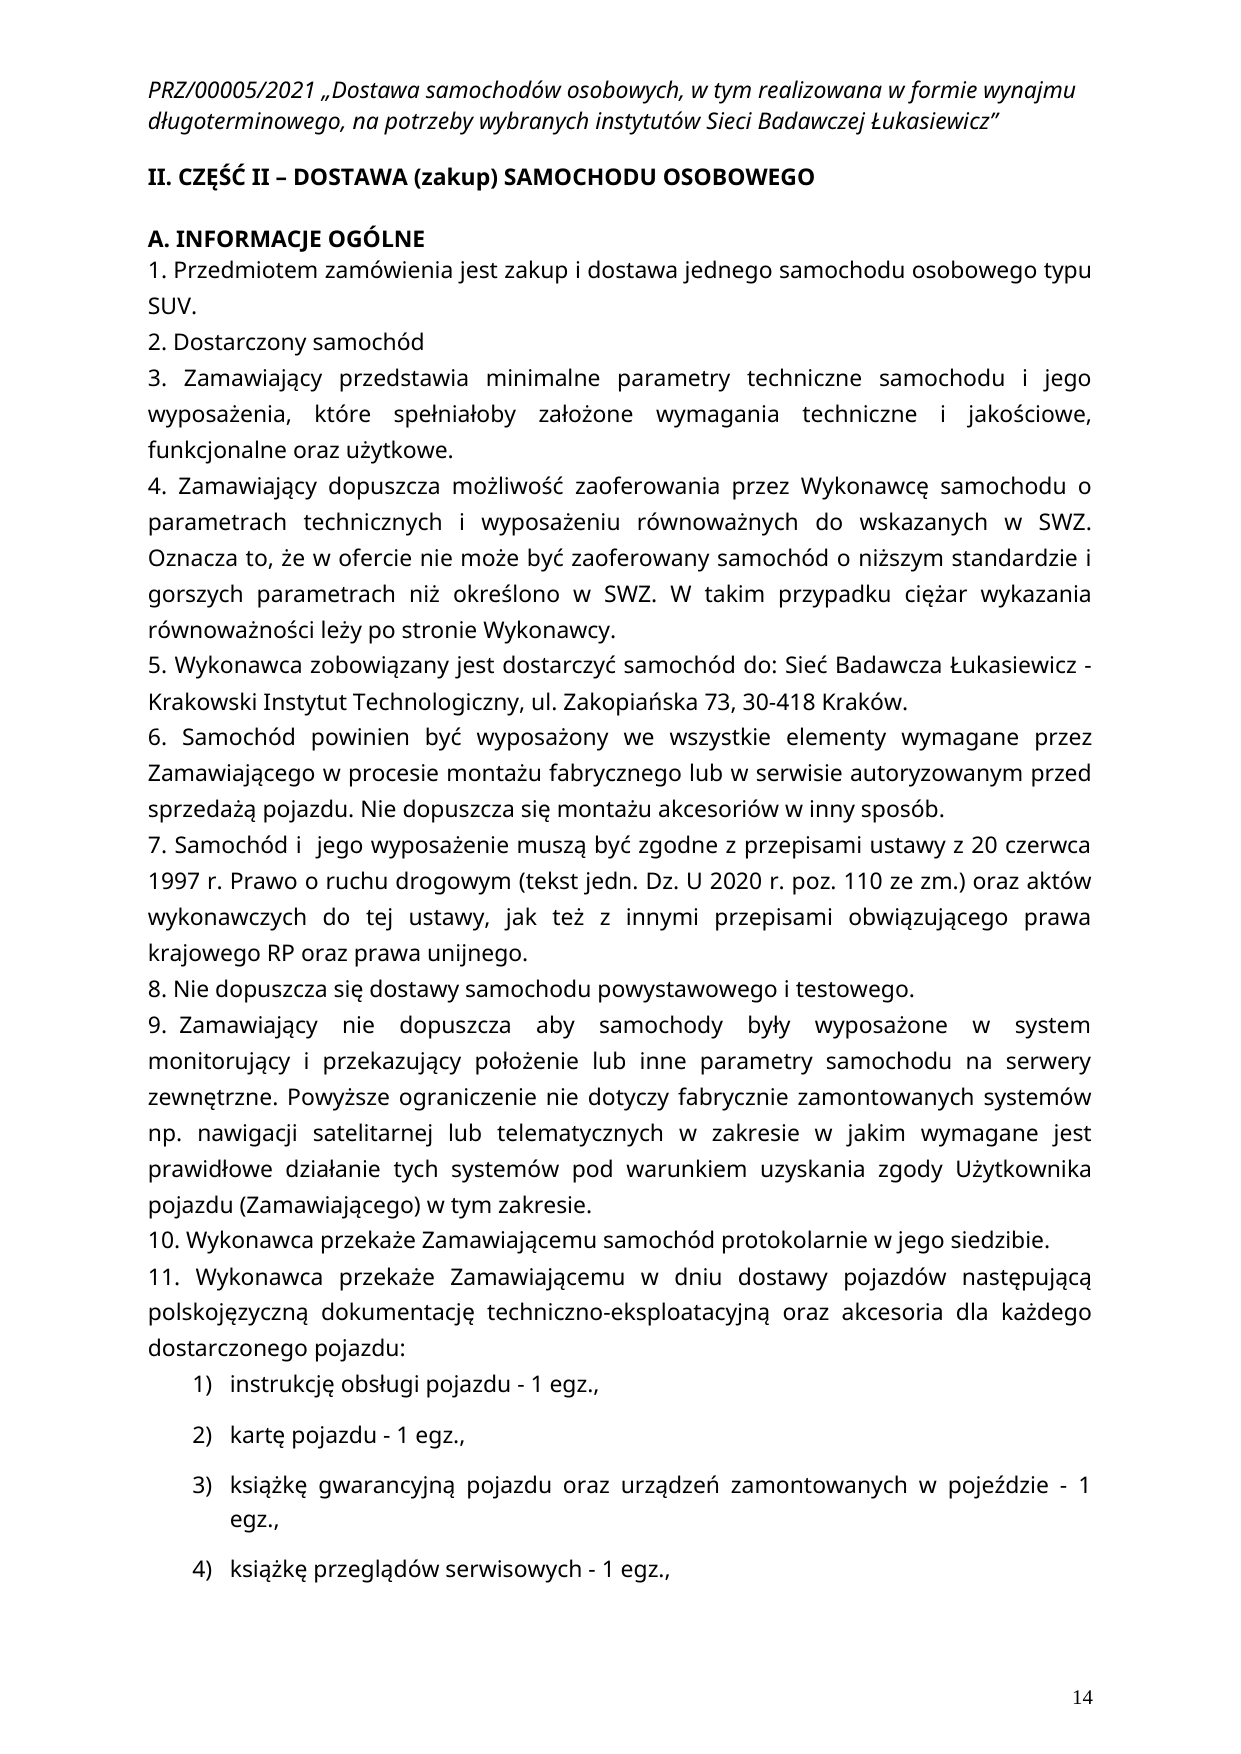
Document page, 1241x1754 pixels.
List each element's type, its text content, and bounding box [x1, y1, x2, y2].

text 9. Zamawiający nie dopuszcza aby samochody były wyposażone w system monitorujący i przekazujący położenie lub inne parametry samochodu na serwery zewnętrzne. Powyższe ograniczenie nie dotyczy fabrycznie zamontowanych systemów np. nawigacji satelitarnej lub telematycznych w zakresie w jakim wymagane jest prawidłowe działanie tych systemów pod warunkiem uzyskania zgody Użytkownika pojazdu (Zamawiającego) w tym zakresie. [148, 1009, 1093, 1220]
text 6. Samochód powinien być wyposażony we wszystkie elementy wymagane przez Zamawiającego w procesie montażu fabrycznego lub w serwisie autoryzowanym przed sprzedażą pojazdu. Nie dopuszcza się montażu akcesoriów w inny sposób. [148, 721, 1093, 824]
list książkę przeglądów serwisowych - 1 egz., [192, 1553, 1093, 1584]
text 11. Wykonawca przekaże Zamawiającemu w dniu dostawy pojazdów następującą polskojęzyczną dokumentację techniczno-eksploatacyjną oraz akcesoria dla każdego dostarczonego pojazdu: [148, 1260, 1093, 1363]
text 7. Samochód i jego wyposażenie muszą być zgodne z przepisami ustawy z 20 czerwca 1997 r. Prawo o ruchu drogowym (tekst jedn. Dz. U 2020 r. poz. 110 ze zm.) oraz aktów wykonawczych do tej ustawy, jak też z innymi przepisami obwiązującego prawa krajowego RP oraz prawa unijnego. [148, 829, 1093, 968]
text 3. Zamawiający przedstawia minimalne parametry techniczne samochodu i jego wyposażenia, które spełniałoby założone wymagania techniczne i jakościowe, funkcjonalne oraz użytkowe. [148, 362, 1093, 465]
list książkę gwarancyjną pojazdu oraz urządzeń zamontowanych w pojeździe - 1 egz., [192, 1469, 1093, 1534]
text 4. Zamawiający dopuszcza możliwość zaoferowania przez Wykonawcę samochodu o parametrach technicznych i wyposażeniu równoważnych do wskazanych w SWZ. Oznacza to, że w ofercie nie może być zaoferowany samochód o niższym standardzie i gorszych parametrach niż określono w SWZ. W takim przypadku ciężar wykazania równoważności leży po stronie Wykonawcy. [148, 470, 1093, 645]
text II. CZĘŚĆ II – DOSTAWA (zakup) SAMOCHODU OSOBOWEGO [148, 160, 1093, 192]
text 10. Wykonawca przekaże Zamawiającemu samochód protokolarnie w jego siedzibie. [148, 1224, 1093, 1256]
list instrukcję obsługi pojazdu - 1 egz., [192, 1368, 1093, 1399]
text 8. Nie dopuszcza się dostawy samochodu powystawowego i testowego. [148, 973, 1093, 1004]
text 1. Przedmiotem zamówienia jest zakup i dostawa jednego samochodu osobowego typu SUV. [148, 254, 1093, 321]
text 5. Wykonawca zobowiązany jest dostarczyć samochód do: Sieć Badawcza Łukasiewicz - Krakowski Instytut Technologiczny, ul. Zakopiańska 73, 30-418 Kraków. [148, 649, 1093, 717]
list kartę pojazdu - 1 egz., [192, 1419, 1093, 1450]
text A. INFORMACJE OGÓLNE [148, 223, 1093, 254]
text 2. Dostarczony samochód aczonewych do drobnycrymusi być fabrycznie nowy (z 2020 lub 2021 r.), w pełni sprawne technicznie oraz zgodne z wymaganiami SWZ. [148, 326, 1093, 357]
